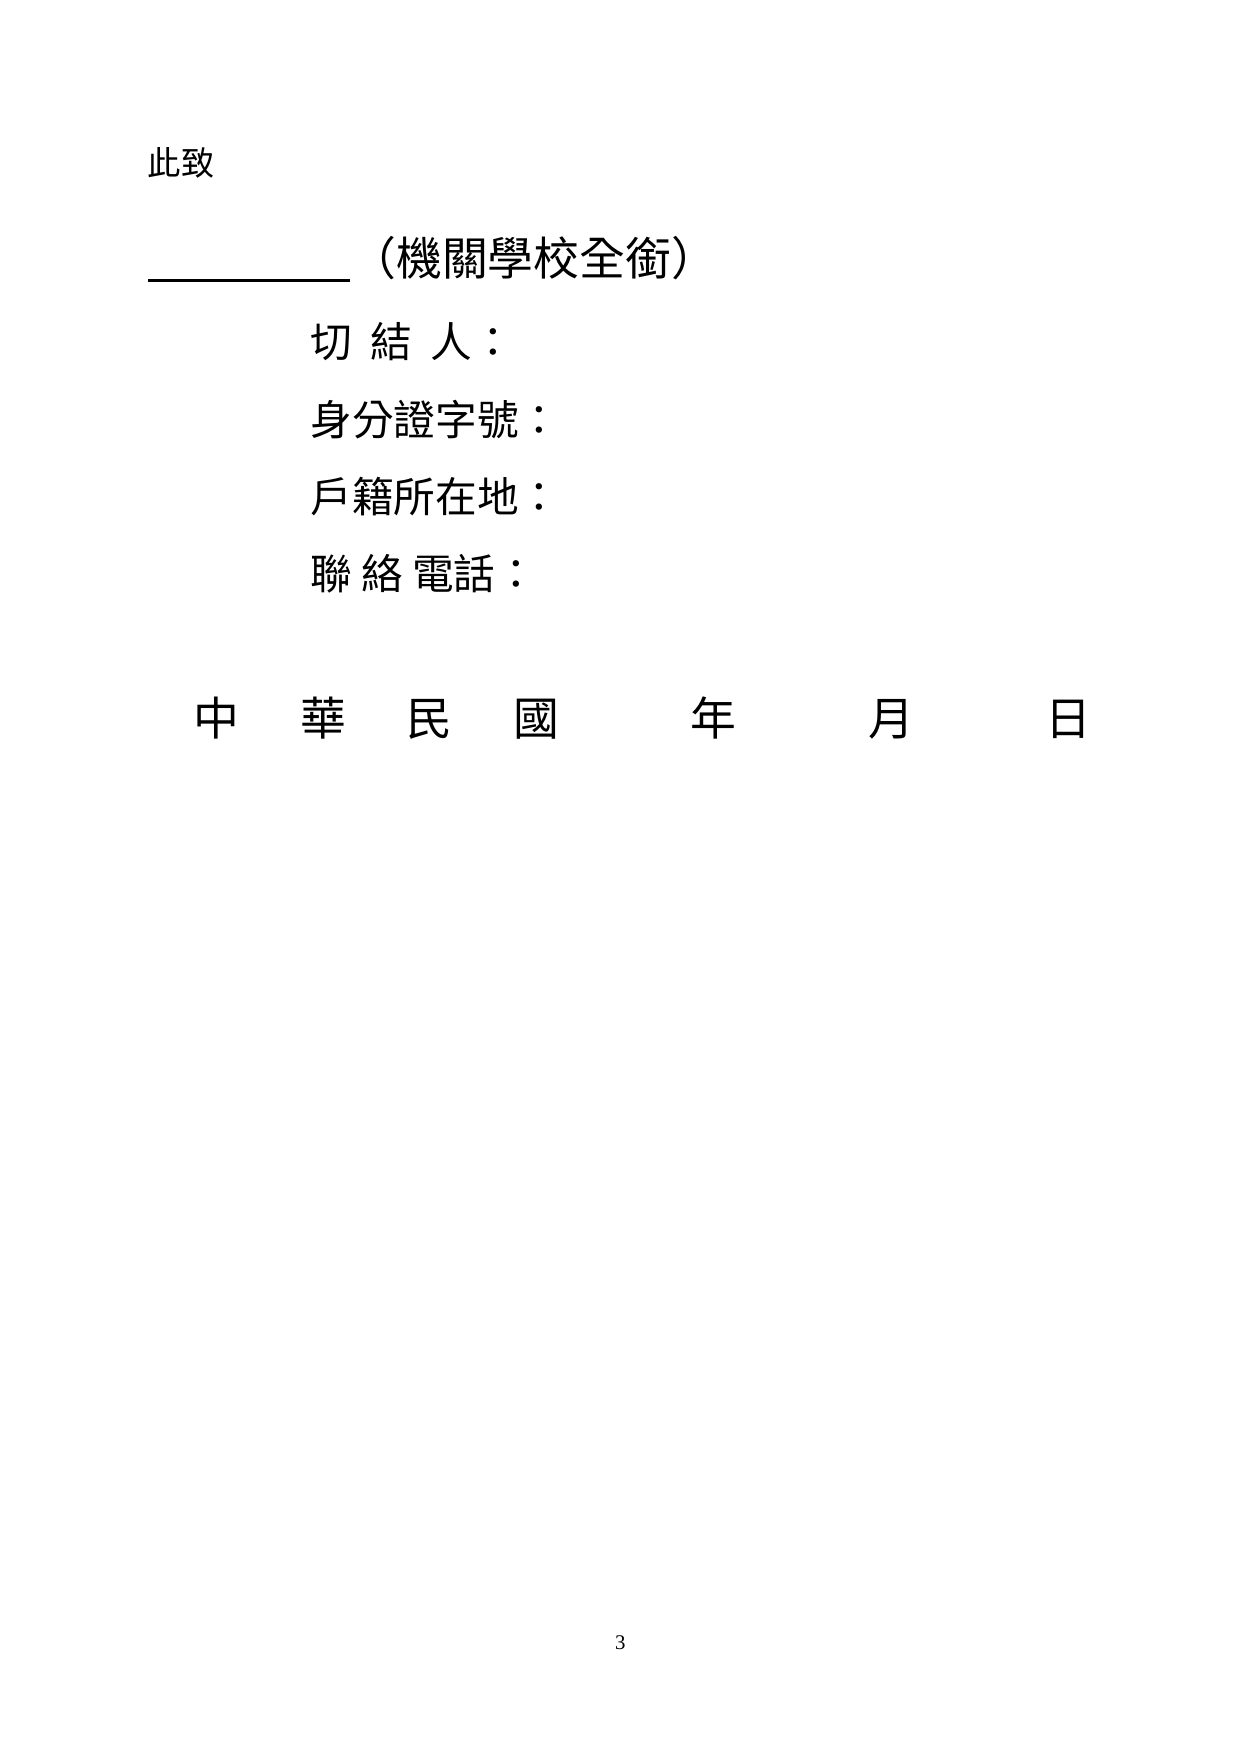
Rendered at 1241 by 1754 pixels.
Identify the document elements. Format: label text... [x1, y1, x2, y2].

text 身分證字號： [148, 388, 1092, 447]
text 此致 [148, 124, 1092, 199]
text 切 結 人： [148, 311, 1092, 369]
text 中華民國 年 月 日 [148, 678, 1092, 753]
text 聯 絡 電話： [148, 542, 1092, 601]
text （機關學校全銜） [148, 217, 1092, 292]
text 戶籍所在地： [148, 465, 1092, 524]
